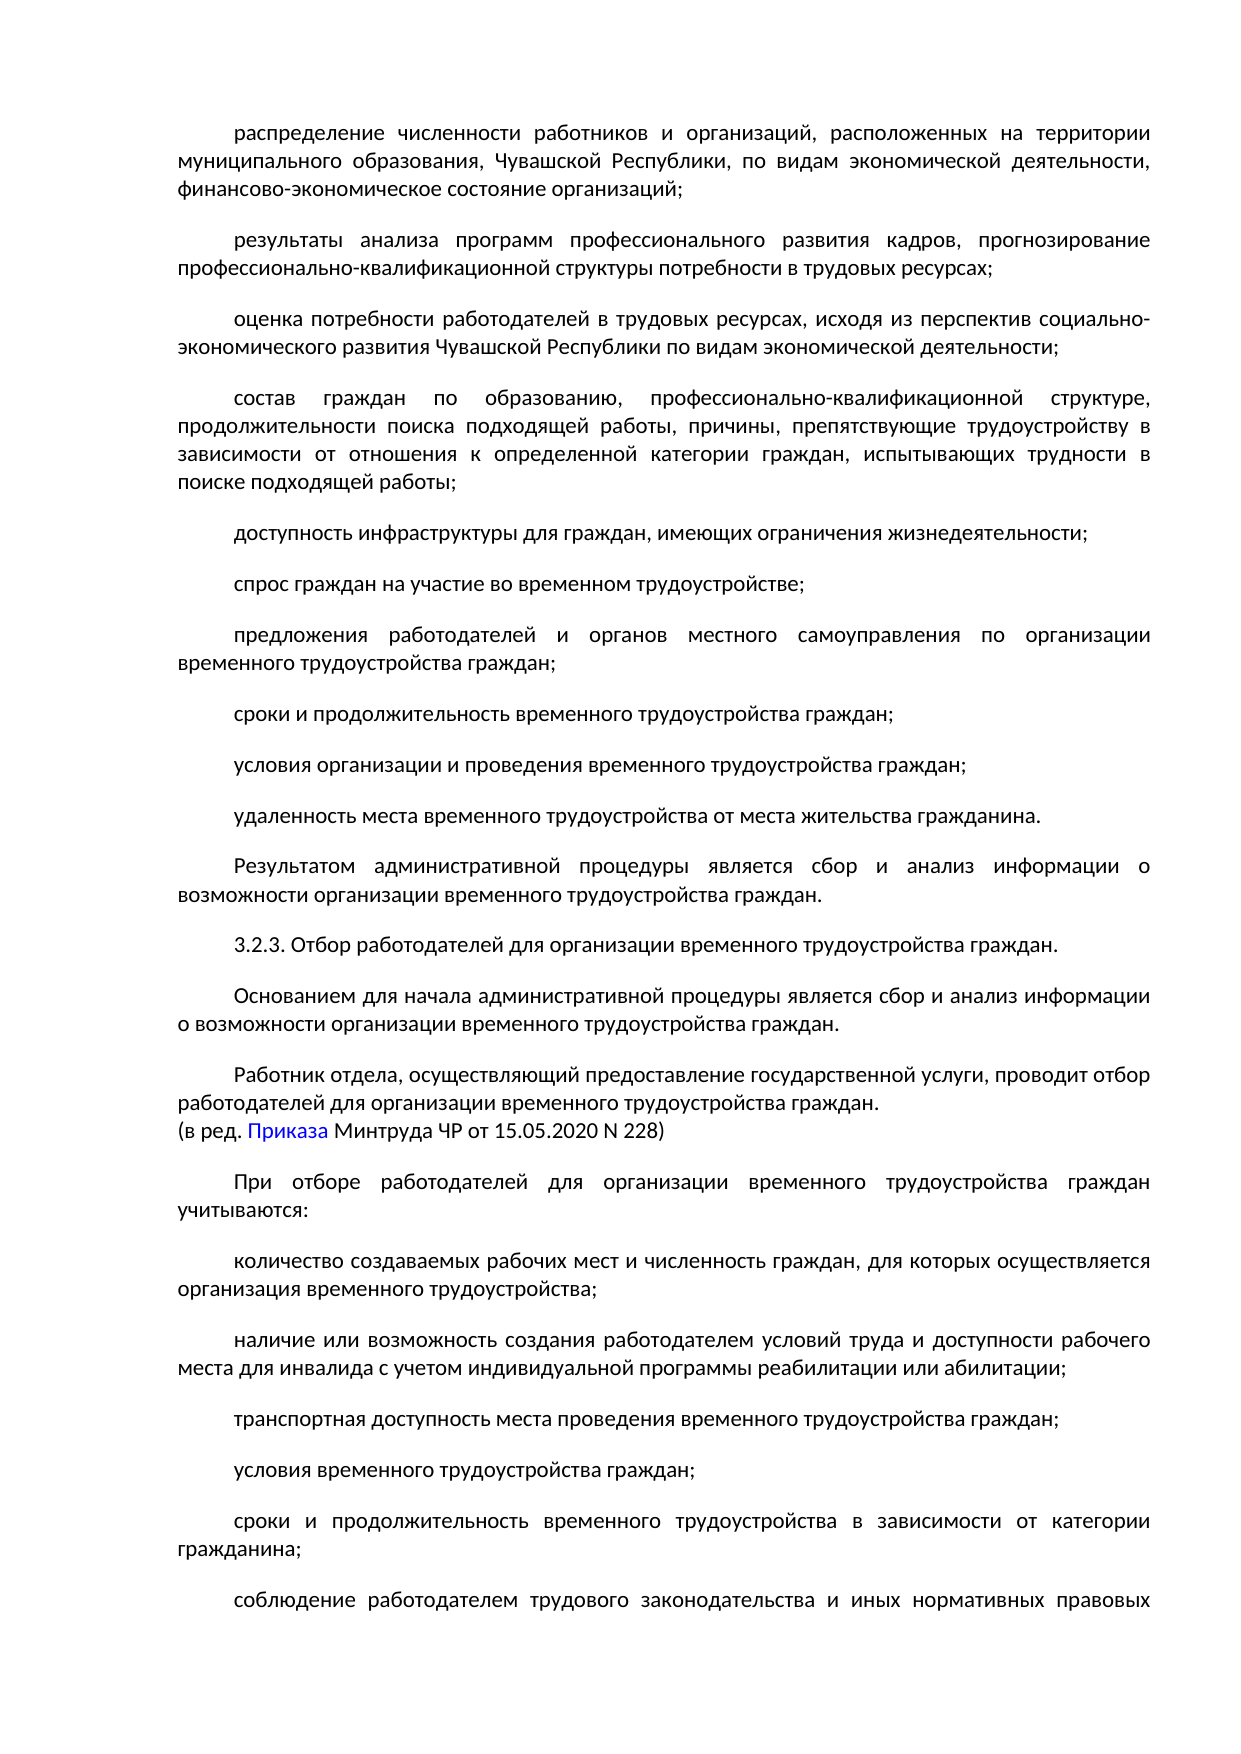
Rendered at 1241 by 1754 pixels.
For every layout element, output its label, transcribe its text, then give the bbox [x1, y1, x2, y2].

text спрос граждан на участие во временном трудоустройстве; [177, 569, 1152, 597]
text сроки и продолжительность временного трудоустройства граждан; [177, 699, 1152, 727]
text Результатом административной процедуры является сбор и анализ информации о возможности организации временного трудоустройства граждан. [177, 852, 1152, 908]
text 3.2.3. Отбор работодателей для организации временного трудоустройства граждан. [177, 931, 1152, 959]
text удаленность места временного трудоустройства от места жительства гражданина. [177, 801, 1152, 829]
text доступность инфраструктуры для граждан, имеющих ограничения жизнедеятельности; [177, 518, 1152, 546]
text транспортная доступность места проведения временного трудоустройства граждан; [177, 1404, 1152, 1432]
text сроки и продолжительность временного трудоустройства в зависимости от категории гражданина; [177, 1506, 1152, 1562]
text распределение численности работников и организаций, расположенных на территории муниципального образования, Чувашской Республики, по видам экономической деятельности, финансово-экономическое состояние организаций; [177, 118, 1152, 202]
text Основанием для начала административной процедуры является сбор и анализ информации о возможности организации временного трудоустройства граждан. [177, 982, 1152, 1038]
text результаты анализа программ профессионального развития кадров, прогнозирование профессионально-квалификационной структуры потребности в трудовых ресурсах; [177, 225, 1152, 281]
text количество создаваемых рабочих мест и численность граждан, для которых осуществляется организация временного трудоустройства; [177, 1246, 1152, 1302]
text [177, 1585, 1152, 1613]
text состав граждан по образованию, профессионально-квалификационной структуре, продолжительности поиска подходящей работы, причины, препятствующие трудоустройству в зависимости от отношения к определенной категории граждан, испытывающих трудности в поиске подходящей работы; [177, 383, 1152, 495]
text предложения работодателей и органов местного самоуправления по организации временного трудоустройства граждан; [177, 620, 1152, 676]
text Работник отдела, осуществляющий предоставление государственной услуги, проводит отбор работодателей для организации временного трудоустройства граждан. [177, 1061, 1152, 1117]
text оценка потребности работодателей в трудовых ресурсах, исходя из перспектив социально-экономического развития Чувашской Республики по видам экономической деятельности; [177, 304, 1152, 360]
text наличие или возможность создания работодателем условий труда и доступности рабочего места для инвалида с учетом индивидуальной программы реабилитации или абилитации; [177, 1325, 1152, 1381]
text условия временного трудоустройства граждан; [177, 1455, 1152, 1483]
text При отборе работодателей для организации временного трудоустройства граждан учитываются: [177, 1167, 1152, 1223]
text (в ред. Приказа Минтруда ЧР от 15.05.2020 N 228) [177, 1117, 1152, 1144]
text условия организации и проведения временного трудоустройства граждан; [177, 750, 1152, 778]
